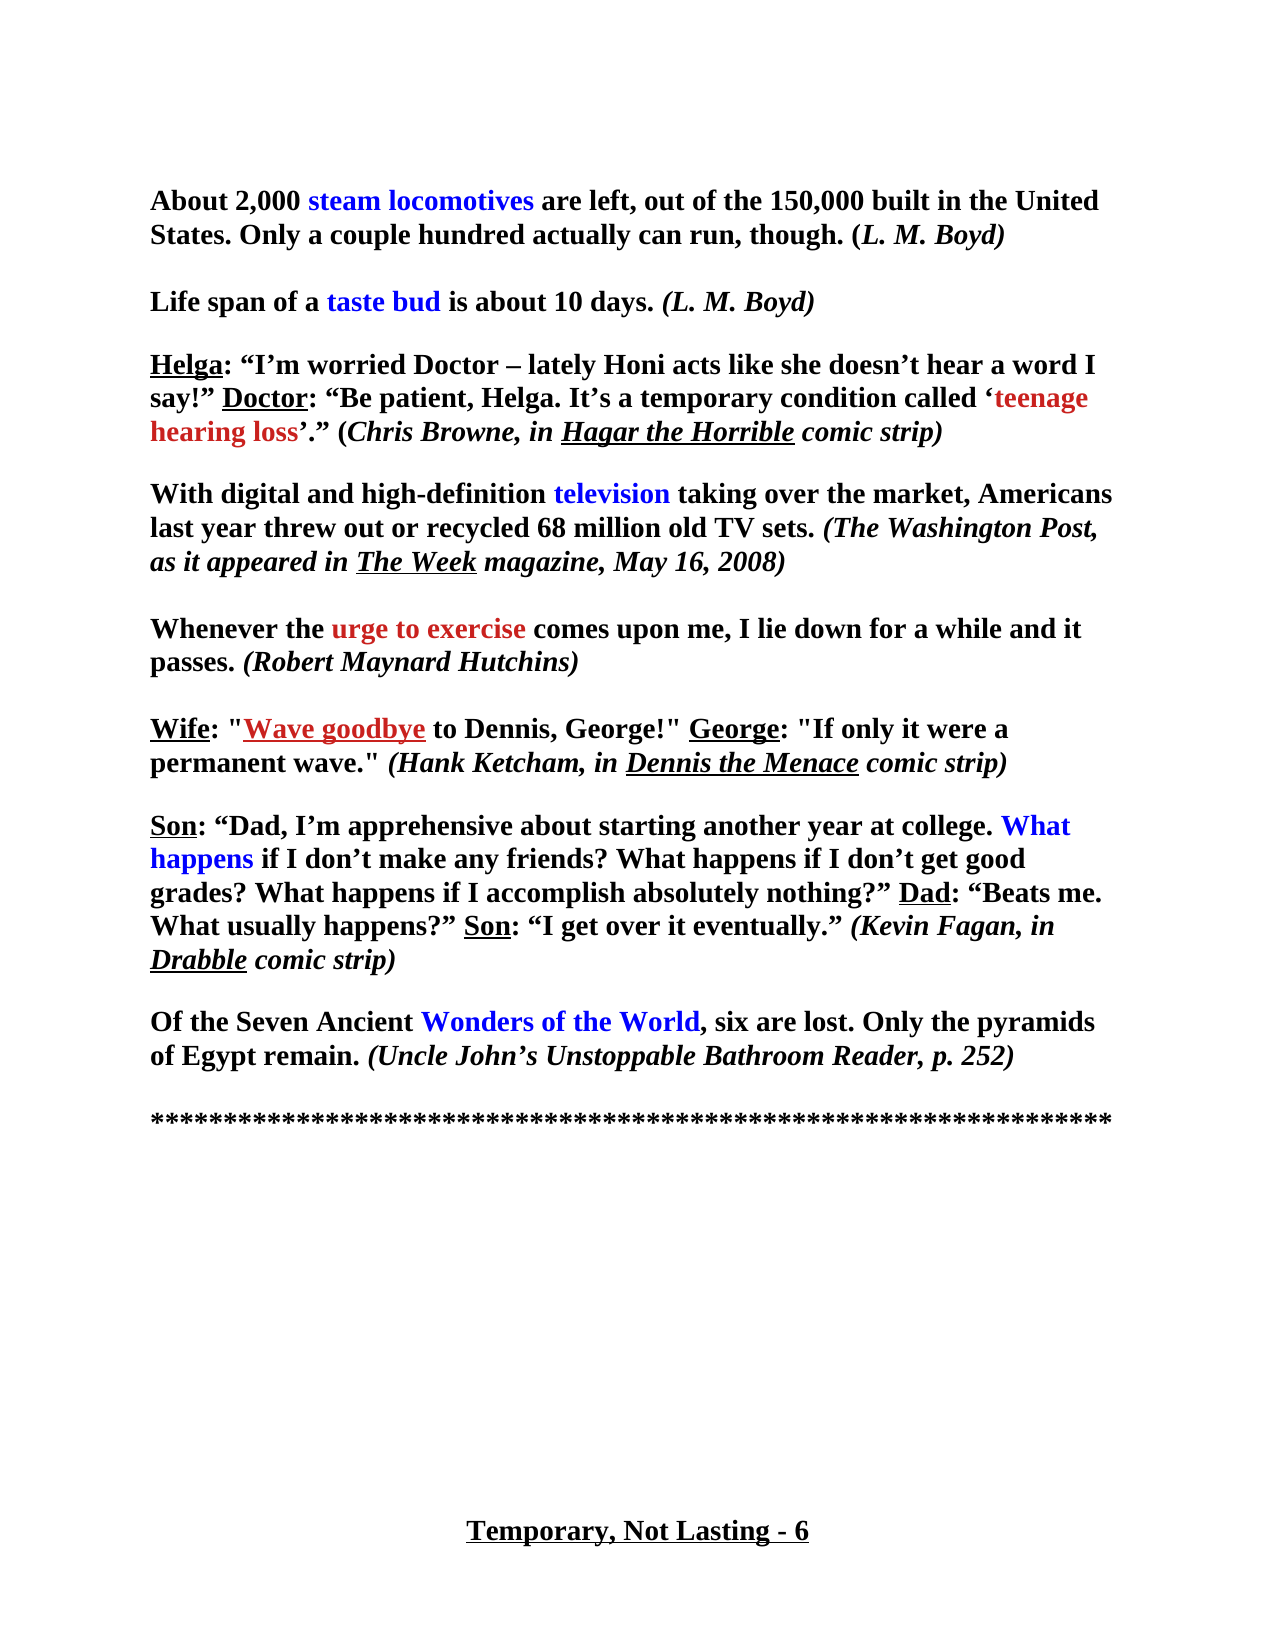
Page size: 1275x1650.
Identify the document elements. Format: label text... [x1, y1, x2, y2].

text With digital and high-definition television taking over the market, Americans last year threw out or recycled 68 million old TV sets. (The Washington Post, as it appeared in The Week magazine, May 16, 2008) [150, 477, 1125, 577]
text ****************************************************************** [150, 1105, 1125, 1139]
text Of the Seven Ancient Wonders of the World, six are lost. Only the pyramids of Egypt remain. (Uncle John’s Unstoppable Bathroom Reader, p. 252) [150, 1004, 1125, 1072]
text Whenever the urge to exercise comes upon me, I lie down for a while and it passes. (Robert Maynard Hutchins) [150, 611, 1125, 678]
text Helga: “I’m worried Doctor – lately Honi acts like she doesn’t hear a word I say!” Doctor: “Be patient, Helga. It’s a temporary condition called ‘teenage hearing loss’.” (Chris Browne, in Hagar the Horrible comic strip) [150, 347, 1125, 447]
text Wife: "Wave goodbye to Dennis, George!" George: "If only it were a permanent wave." (Hank Ketcham, in Dennis the Menace comic strip) [150, 711, 1125, 778]
text About 2,000 steam locomotives are left, out of the 150,000 built in the United States. Only a couple hundred actually can run, though. (L. M. Boyd) [150, 183, 1125, 251]
text Son: “Dad, I’m apprehensive about starting another year at college. What happens if I don’t make any friends? What happens if I don’t get good grades? What happens if I accomplish absolutely nothing?” Dad: “Beats me. What usually happens?” Son: “I get over it eventually.” (Kevin Fagan, in Drabble comic strip) [150, 808, 1125, 975]
text Life span of a taste bud is about 10 days. (L. M. Boyd) [150, 284, 1125, 318]
